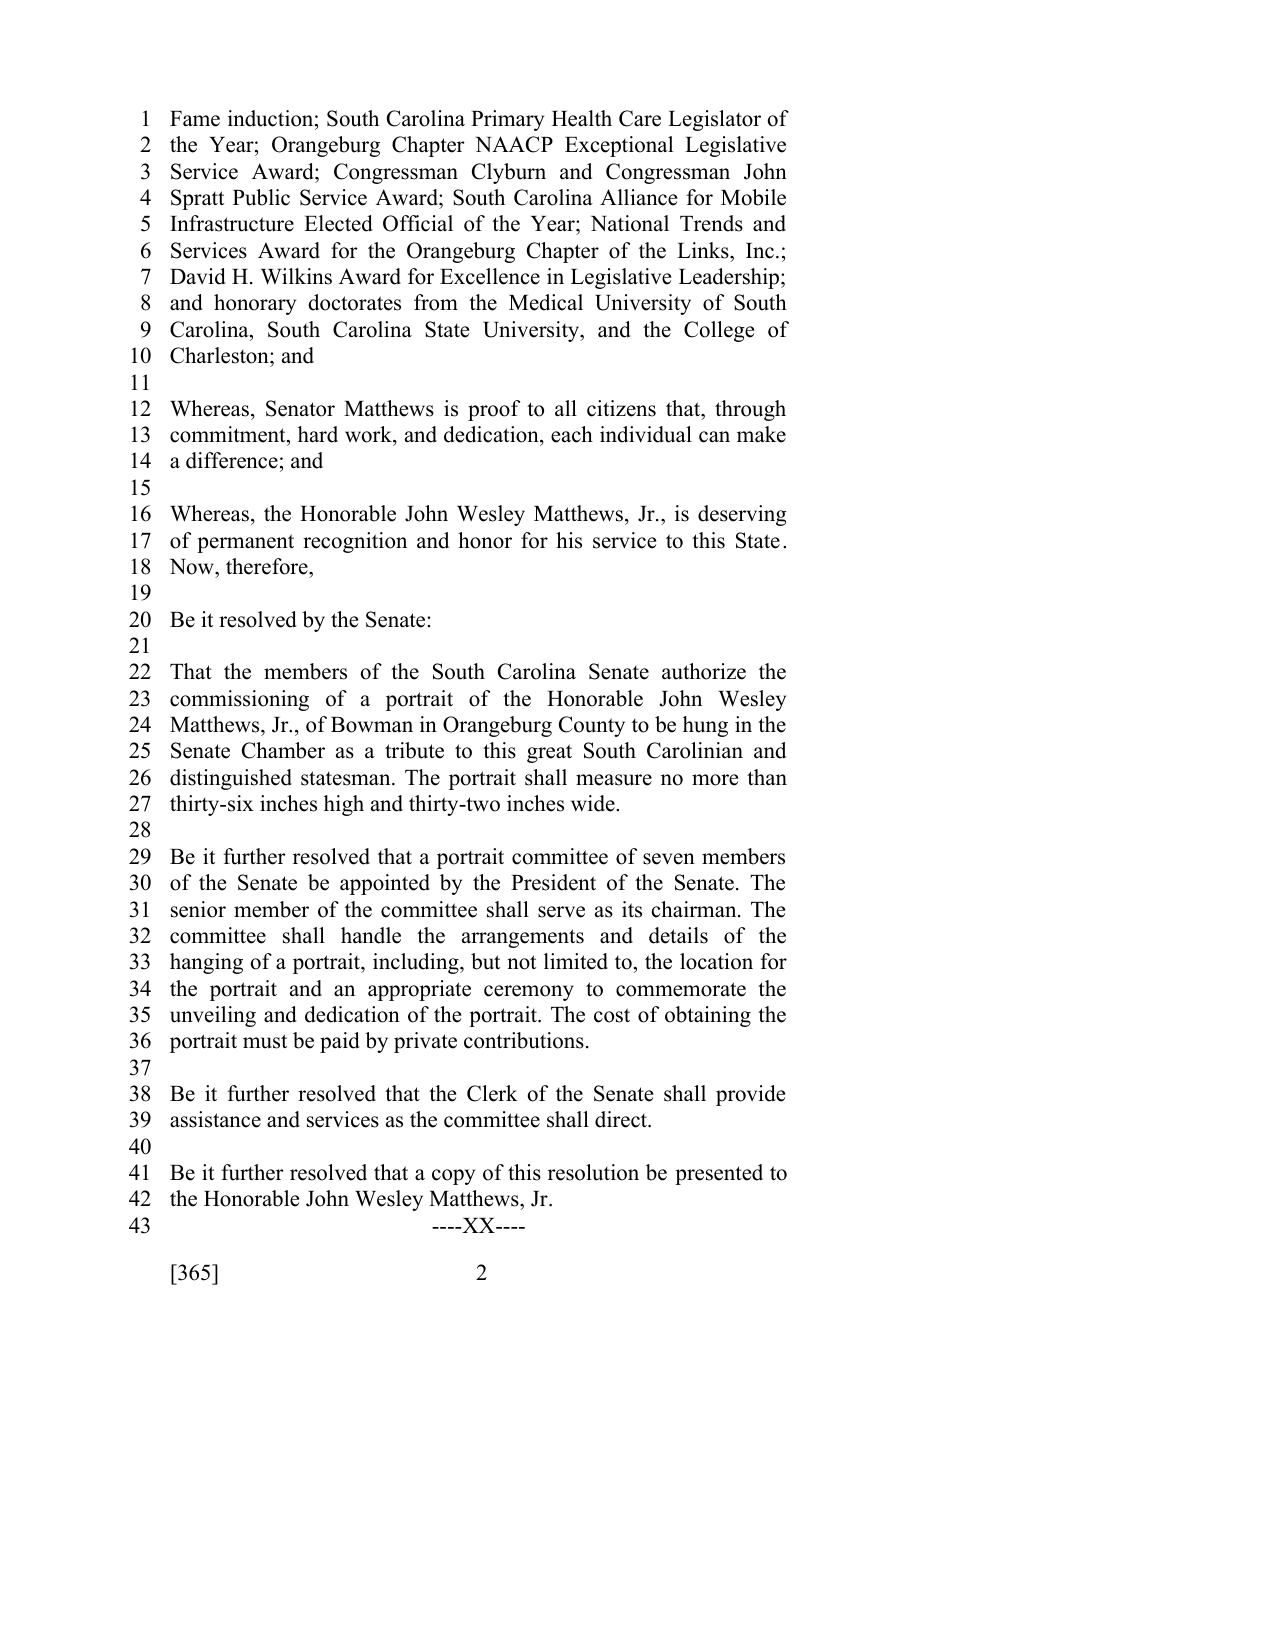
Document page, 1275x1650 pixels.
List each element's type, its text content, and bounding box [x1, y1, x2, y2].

text Be it resolved by the Senate: [169, 606, 787, 632]
text Be it further resolved that the Clerk of the Senate shall provide assistance and services as the committee shall direct. [169, 1080, 787, 1133]
text ----XX---- [169, 1212, 787, 1238]
text Be it further resolved that a copy of this resolution be presented to the Honorable John Wesley Matthews, Jr. [169, 1159, 787, 1212]
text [169, 105, 787, 368]
text Be it further resolved that a portrait committee of seven members of the Senate be appointed by the President of the Senate. The senior member of the committee shall serve as its chairman. The committee shall handle the arrangements and details of the hanging of a portrait, including, but not limited to, the location for the portrait and an appropriate ceremony to commemorate the unveiling and dedication of the portrait. The cost of obtaining the portrait must be paid by private contributions. [169, 843, 787, 1054]
text Whereas, the Honorable John Wesley Matthews, Jr., is deserving of permanent recognition and honor for his service to this State. Now, therefore, [169, 500, 787, 579]
text Whereas, Senator Matthews is proof to all citizens that, through commitment, hard work, and dedication, each individual can make a difference; and [169, 395, 787, 474]
text That the members of the South Carolina Senate authorize the commissioning of a portrait of the Honorable John Wesley Matthews, Jr., of Bowman in Orangeburg County to be hung in the Senate Chamber as a tribute to this great South Carolinian and distinguished statesman. The portrait shall measure no more than thirty-six inches high and thirty-two inches wide. [169, 658, 787, 817]
